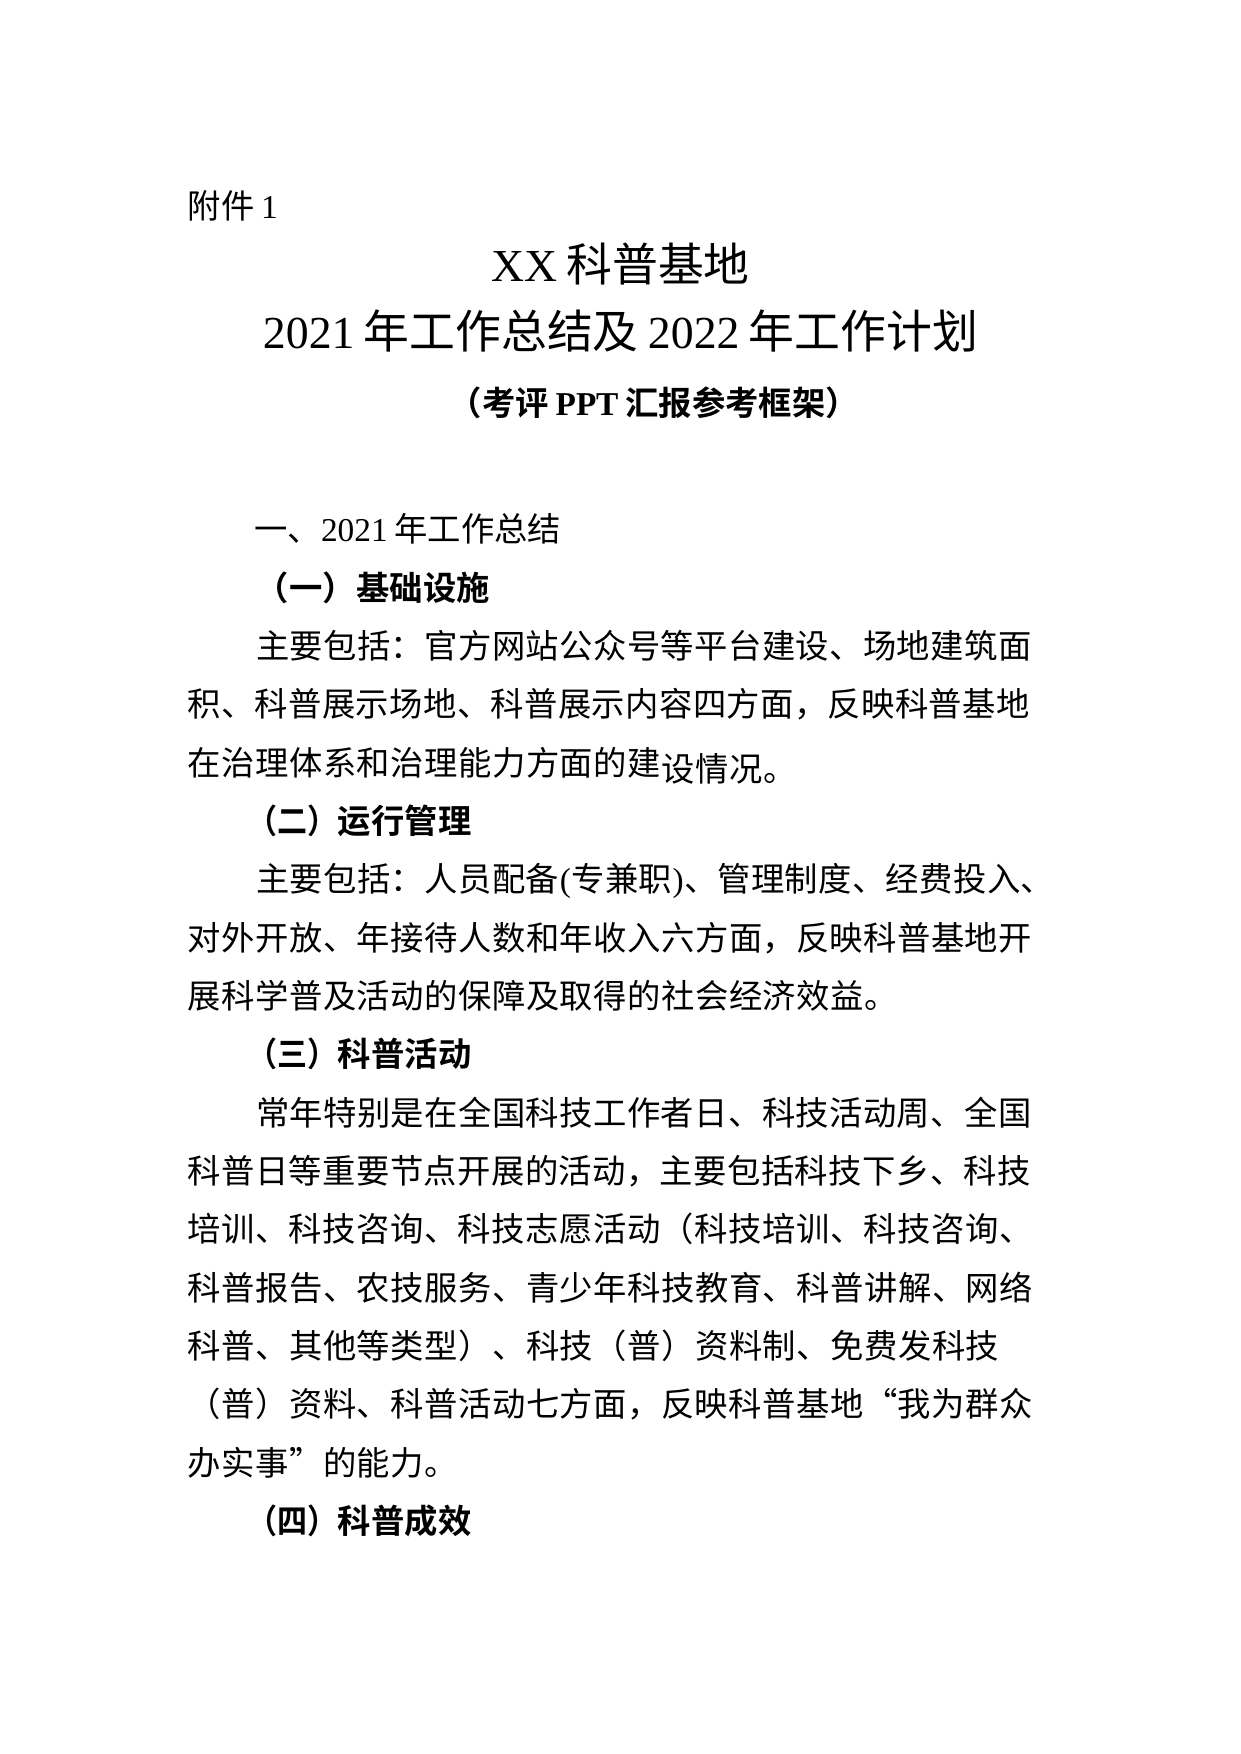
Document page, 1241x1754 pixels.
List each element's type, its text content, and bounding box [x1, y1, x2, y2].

text （一）基础设施 [187, 553, 1053, 612]
text 附件1 [187, 178, 1053, 228]
text 2021年工作总结及2022年工作计划 [187, 295, 1053, 362]
text （三）科普活动 [187, 1020, 1053, 1078]
text 一、2021年工作总结 [187, 495, 1053, 553]
text （四）科普成效 [187, 1487, 1053, 1545]
text 常年特别是在全国科技工作者日、科技活动周、全国科普日等重要节点开展的活动，主要包括科技下乡、科技培训、科技咨询、科技志愿活动（科技培训、科技咨询、科普报告、农技服务、青少年科技教育、科普讲解、网络科普、其他等类型）、科技（普）资料制、免费发科技（普）资料、科普活动七方面，反映科普基地“我为群众办实事”的能力。 [187, 1078, 1053, 1487]
text 主要包括：人员配备(专兼职)、管理制度、经费投入、对外开放、年接待人数和年收入六方面，反映科普基地开展科学普及活动的保障及取得的社会经济效益。 [187, 845, 1053, 1020]
text XX科普基地 [187, 228, 1053, 295]
text （考评PPT汇报参考框架） [187, 362, 1053, 428]
text （二）运行管理 [187, 787, 1053, 845]
text 主要包括：官方网站公众号等平台建设、场地建筑面积、科普展示场地、科普展示内容四方面，反映科普基地在治理体系和治理能力方面的建设情况。 [187, 612, 1053, 787]
